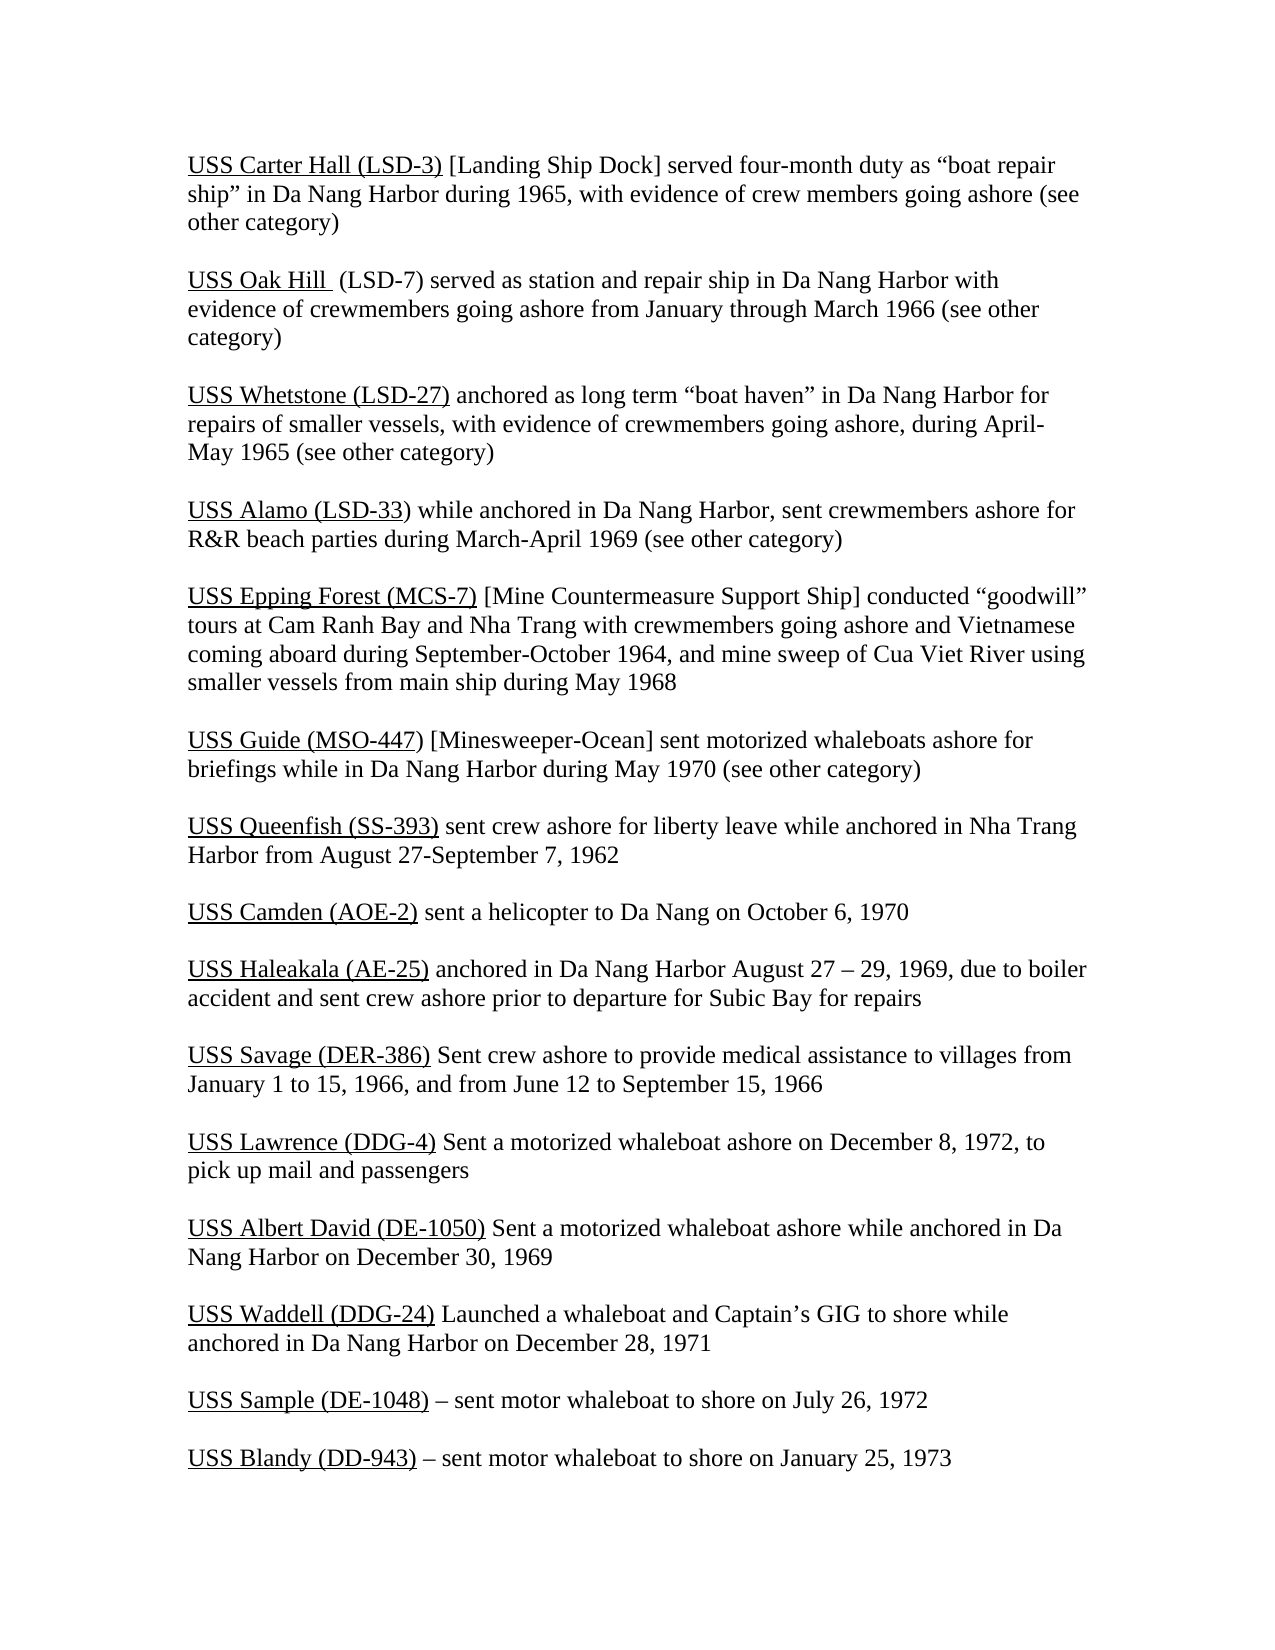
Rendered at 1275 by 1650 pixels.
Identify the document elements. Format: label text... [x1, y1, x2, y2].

text USS Blandy (DD-943) – sent motor whaleboat to shore on January 25, 1973 [187, 1443, 1087, 1472]
text USS Epping Forest (MCS-7) [Mine Countermeasure Support Ship] conducted “goodwill” tours at Cam Ranh Bay and Nha Trang with crewmembers going ashore and Vietnamese coming aboard during September-October 1964, and mine sweep of Cua Viet River using smaller vessels from main ship during May 1968 [187, 581, 1087, 696]
text USS Waddell (DDG-24) Launched a whaleboat and Captain’s GIG to shore while anchored in Da Nang Harbor on December 28, 1971 [187, 1299, 1087, 1357]
text USS Queenfish (SS-393) sent crew ashore for liberty leave while anchored in Nha Trang Harbor from August 27-September 7, 1962 [187, 811, 1087, 869]
text USS Oak Hill (LSD-7) served as station and repair ship in Da Nang Harbor with evidence of crewmembers going ashore from January through March 1966 (see other category) [187, 265, 1087, 351]
text USS Camden (AOE-2) sent a helicopter to Da Nang on October 6, 1970 [187, 897, 1087, 926]
text USS Haleakala (AE-25) anchored in Da Nang Harbor August 27 – 29, 1969, due to boiler accident and sent crew ashore prior to departure for Subic Bay for repairs [187, 954, 1087, 1012]
text USS Carter Hall (LSD-3) [Landing Ship Dock] served four-month duty as “boat repair ship” in Da Nang Harbor during 1965, with evidence of crew members going ashore (see other category) [187, 150, 1087, 236]
text USS Savage (DER-386) Sent crew ashore to provide medical assistance to villages from January 1 to 15, 1966, and from June 12 to September 15, 1966 [187, 1041, 1087, 1098]
text USS Sample (DE-1048) – sent motor whaleboat to shore on July 26, 1972 [187, 1386, 1087, 1414]
text USS Alamo (LSD-33) while anchored in Da Nang Harbor, sent crewmembers ashore for R&R beach parties during March-April 1969 (see other category) [187, 495, 1087, 552]
text USS Guide (MSO-447) [Minesweeper-Ocean] sent motorized whaleboats ashore for briefings while in Da Nang Harbor during May 1970 (see other category) [187, 725, 1087, 782]
text USS Albert David (DE-1050) Sent a motorized whaleboat ashore while anchored in Da Nang Harbor on December 30, 1969 [187, 1213, 1087, 1271]
text USS Whetstone (LSD-27) anchored as long term “boat haven” in Da Nang Harbor for repairs of smaller vessels, with evidence of crewmembers going ashore, during April-May 1965 (see other category) [187, 380, 1087, 466]
text USS Lawrence (DDG-4) Sent a motorized whaleboat ashore on December 8, 1972, to pick up mail and passengers [187, 1127, 1087, 1184]
